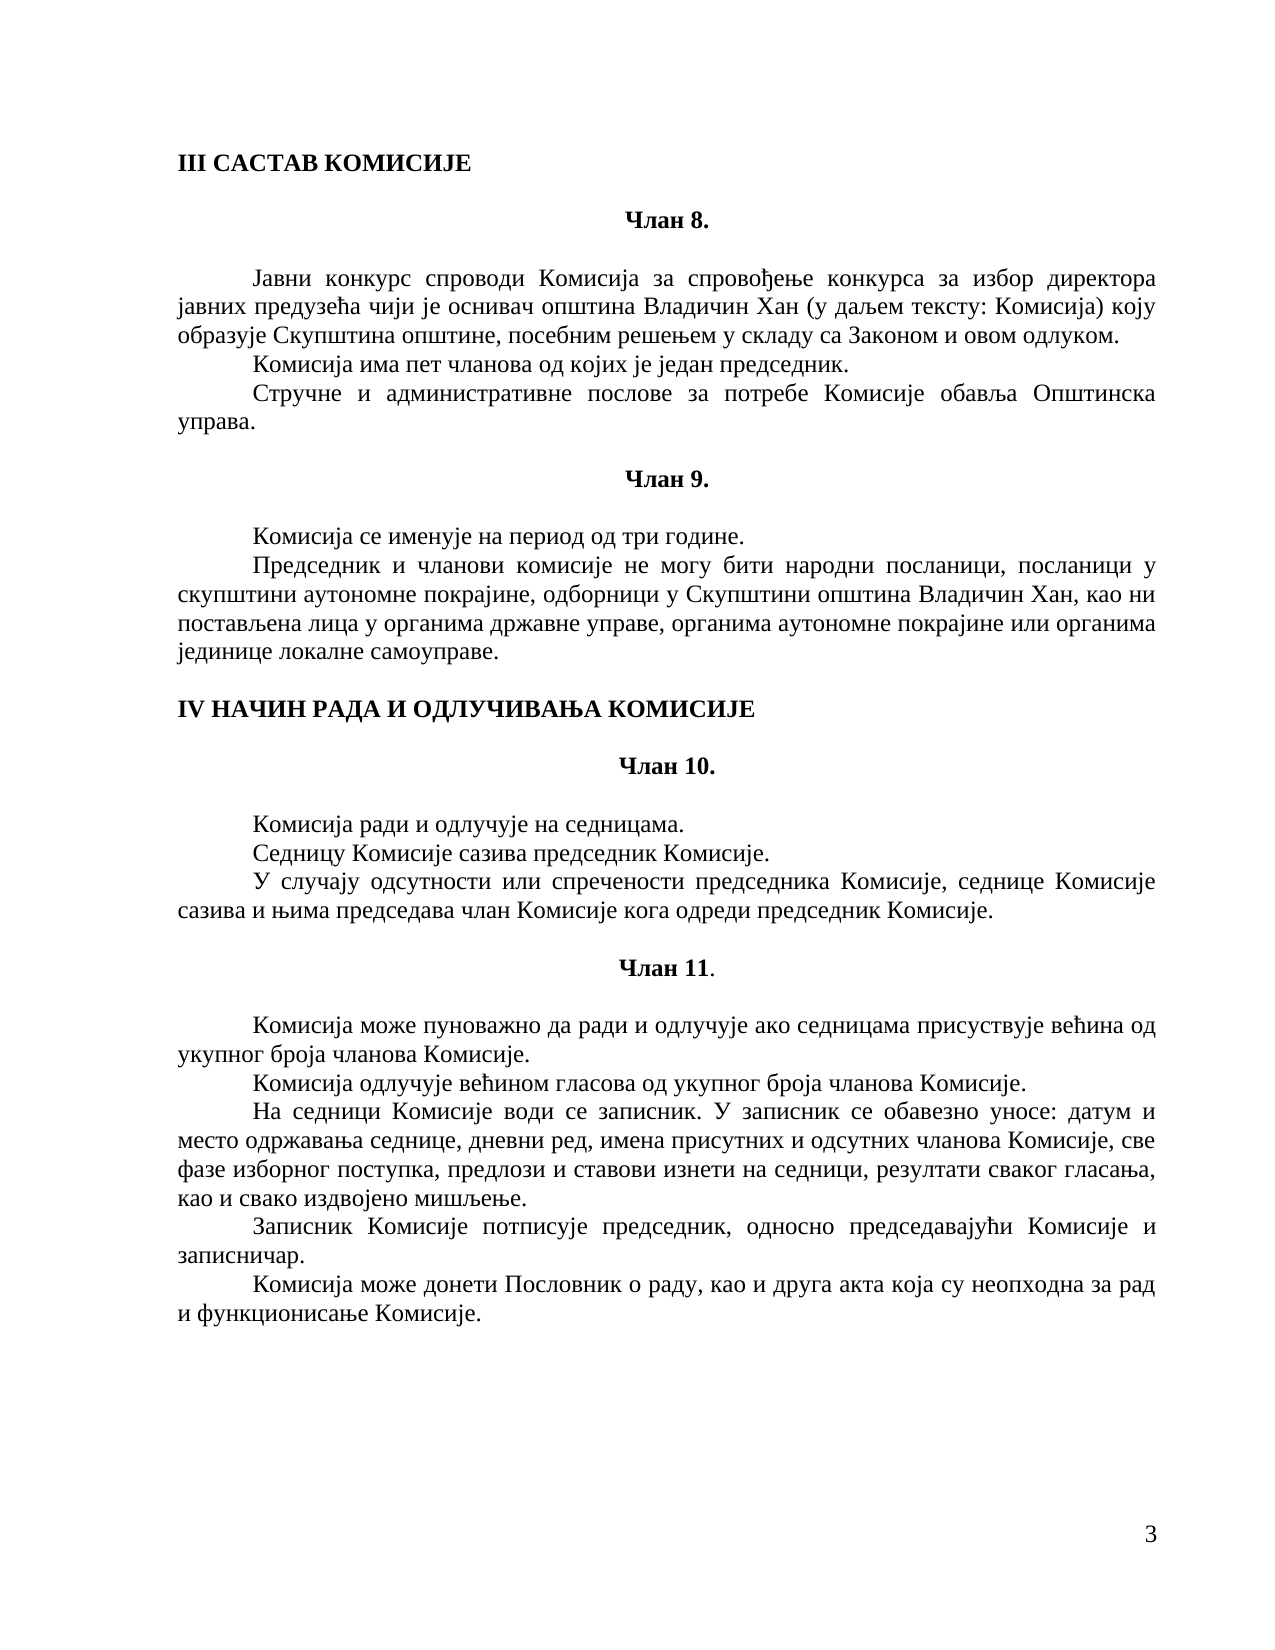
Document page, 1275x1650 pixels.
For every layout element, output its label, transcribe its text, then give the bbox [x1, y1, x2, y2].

text Комисија може донети Пословник о раду, као и друга акта која су неопходна за рад и функционисање Комисије. [177, 1269, 1157, 1326]
text Комисија може пуноважно да ради и одлучује ако седницама присуствује већина од укупног броја чланова Комисије. [177, 1010, 1157, 1068]
text Стручне и административне послове за потребе Комисије обавља Општинска управа. [177, 378, 1157, 435]
text Комисија има пет чланова од којих је један председник. [177, 349, 1157, 378]
text Комисија ради и одлучује на седницама. [177, 809, 1157, 838]
text У случају одсутности или спречености председника Комисије, седнице Комисије сазива и њима председава члан Комисије кога одреди председник Комисије. [177, 866, 1157, 924]
text Записник Комисије потписује председник, односно председавајући Комисије и записничар. [177, 1211, 1157, 1269]
text Комисија одлучује већином гласова од укупног броја чланова Комисије. [177, 1068, 1157, 1096]
text Председник и чланови комисије не могу бити народни посланици, посланици у скупштини аутономне покрајине, одборници у Скупштини општина Владичин Хан, као ни постављена лица у органима државне управе, органима аутономне покрајине или органима јединице локалне самоуправе. [177, 550, 1157, 665]
text Члан 9. [177, 464, 1157, 493]
text Члан 11. [177, 953, 1157, 981]
text Јавни конкурс спроводи Комисија за спровођење конкурса за избор директора јавних предузећа чији је оснивач општина Владичин Хан (у даљем тексту: Комисија) коју образује Скупштина општине, посебним решењем у складу са Законом и овом одлуком. [177, 263, 1157, 349]
text III САСТАВ КОМИСИЈЕ [177, 148, 1157, 176]
text Члан 8. [177, 205, 1157, 234]
text На седници Комисије води се записник. У записник се обавезно уносе: датум и место одржавања седнице, дневни ред, имена присутних и одсутних чланова Комисије, све фазе изборног поступка, предлози и ставови изнети на седници, резултати сваког гласања, као и свако издвојено мишљење. [177, 1096, 1157, 1211]
text Комисија се именује на период од три године. [177, 521, 1157, 550]
text IV НАЧИН РАДА И ОДЛУЧИВАЊА КОМИСИЈЕ [177, 694, 1157, 723]
text Седницу Комисије сазива председник Комисије. [177, 838, 1157, 866]
text Члан 10. [177, 751, 1157, 780]
